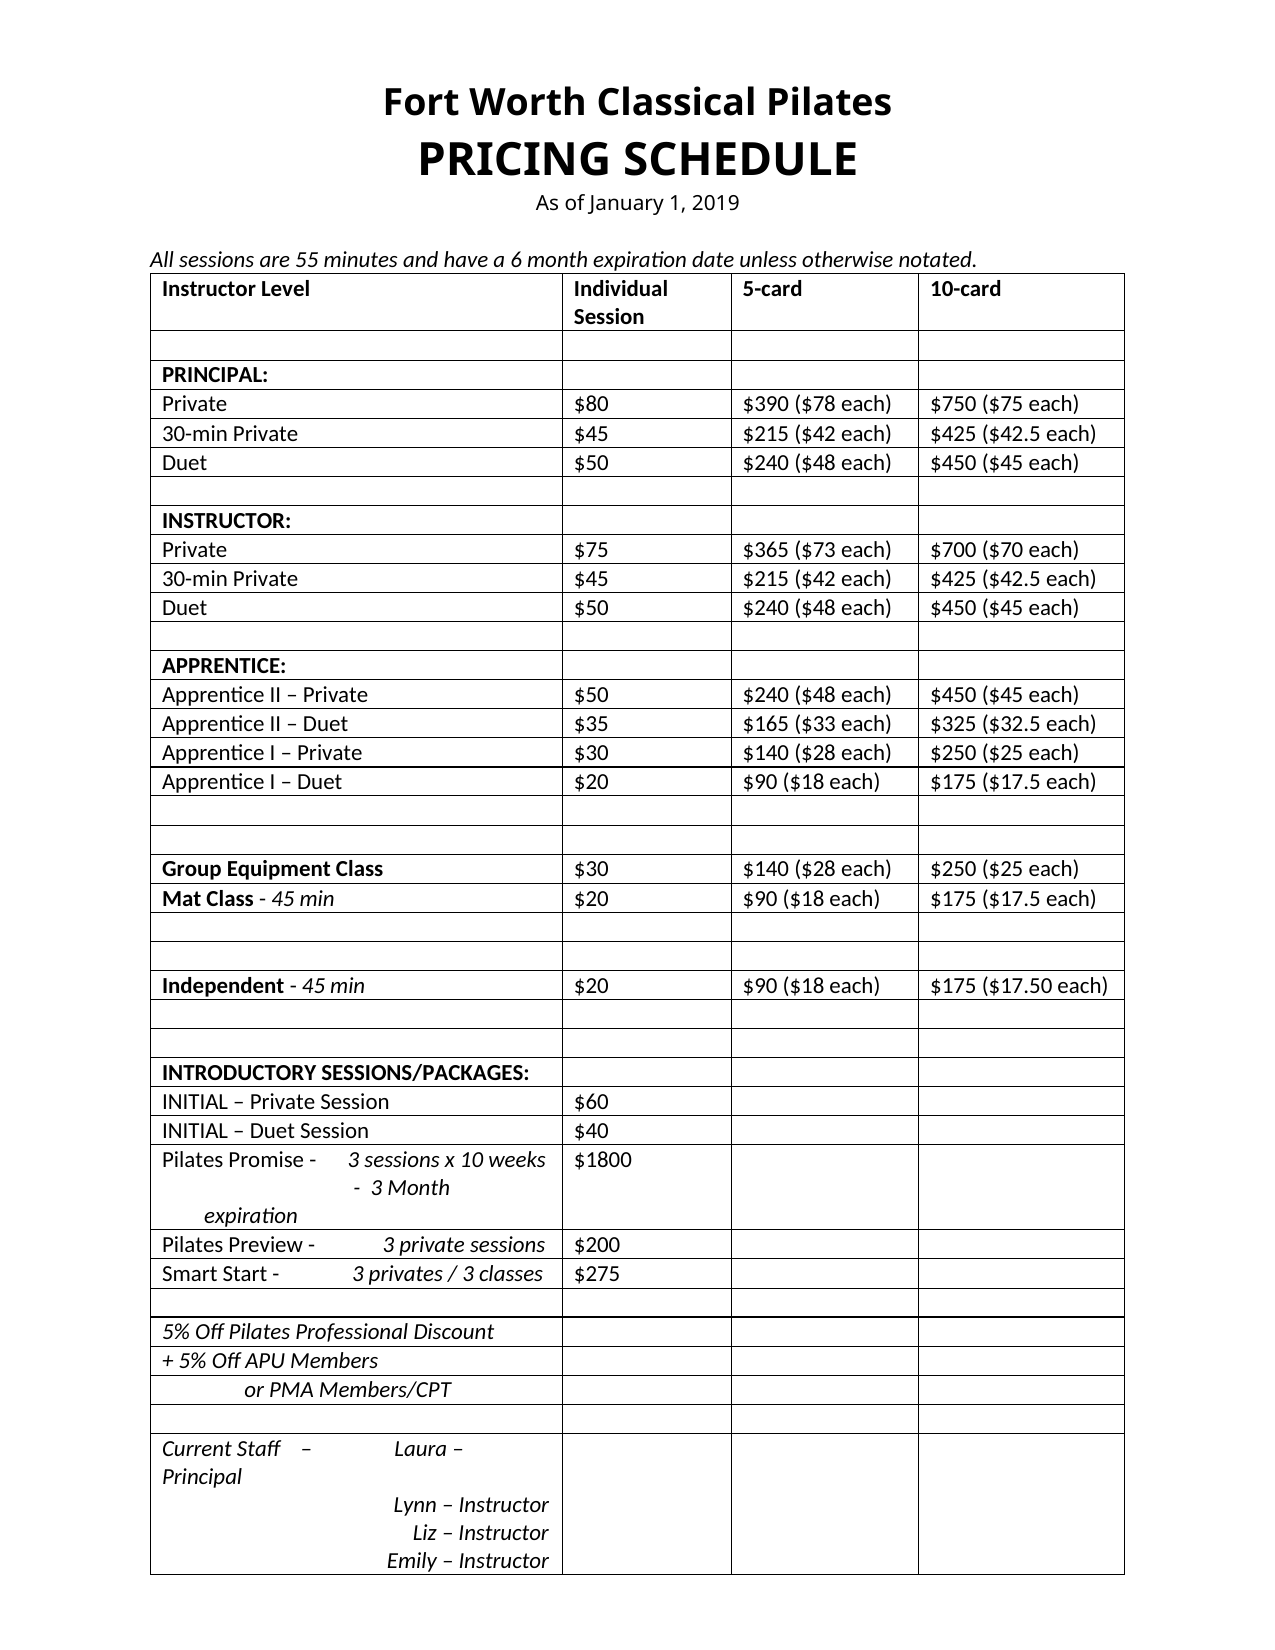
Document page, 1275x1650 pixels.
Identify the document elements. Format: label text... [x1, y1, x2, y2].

table_header Instructor Level [151, 274, 562, 330]
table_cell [151, 1434, 562, 1574]
table_cell $80 [563, 390, 731, 418]
table_cell $1800 [563, 1145, 731, 1229]
table_cell [563, 1347, 731, 1374]
table_cell [919, 506, 1124, 534]
table_cell $30 [563, 855, 731, 883]
table_cell [732, 1259, 918, 1287]
table_cell [919, 477, 1124, 505]
table_cell [919, 1318, 1124, 1346]
table_cell [563, 826, 731, 853]
table_cell $450 ($45 each) [919, 593, 1124, 621]
table_cell [563, 1405, 731, 1433]
table_cell $60 [563, 1087, 731, 1115]
table_cell [732, 942, 918, 970]
table_cell $275 [563, 1259, 731, 1287]
table_cell [919, 1058, 1124, 1086]
table_cell $240 ($48 each) [732, 680, 918, 708]
table_cell INTRODUCTORY SESSIONS/PACKAGES: [151, 1058, 562, 1086]
table_cell [732, 1434, 918, 1574]
table_cell $175 ($17.5 each) [919, 768, 1124, 795]
table_cell $50 [563, 680, 731, 708]
table_cell Private [151, 535, 562, 563]
table_cell [732, 1318, 918, 1346]
table_cell [151, 1289, 562, 1316]
table_cell [732, 826, 918, 853]
table_cell [732, 1376, 918, 1404]
table_cell $75 [563, 535, 731, 563]
table_cell $140 ($28 each) [732, 855, 918, 883]
table_cell $425 ($42.5 each) [919, 564, 1124, 592]
table_cell or PMA Members/CPT [151, 1376, 562, 1404]
table_header 10-card [919, 274, 1124, 330]
table_header 5-card [732, 274, 918, 330]
table_cell [563, 477, 731, 505]
table_cell $50 [563, 593, 731, 621]
table_cell [919, 942, 1124, 970]
text Fort Worth Classical Pilates [150, 75, 1125, 126]
table_cell [563, 506, 731, 534]
table_cell $35 [563, 709, 731, 737]
table_cell [919, 913, 1124, 941]
table_cell [919, 1000, 1124, 1028]
table_cell [732, 1347, 918, 1374]
table_cell $200 [563, 1230, 731, 1258]
table_cell [919, 1289, 1124, 1316]
table_cell [563, 1376, 731, 1404]
table_cell $175 ($17.50 each) [919, 971, 1124, 999]
table_cell 30-min Private [151, 564, 562, 592]
table_cell $20 [563, 768, 731, 795]
table_cell [563, 1058, 731, 1086]
table_cell Mat Class - 45 min [151, 884, 562, 912]
table_cell Pilates Promise - 3 sessions x 10 weeks - 3 Month expiration [151, 1145, 562, 1229]
table_cell [732, 1058, 918, 1086]
table_cell [919, 1347, 1124, 1374]
table_cell $750 ($75 each) [919, 390, 1124, 418]
table_cell [563, 796, 731, 824]
table_cell Group Equipment Class [151, 855, 562, 883]
table_header Individual Session [563, 274, 731, 330]
table_cell $250 ($25 each) [919, 738, 1124, 766]
table_cell [151, 942, 562, 970]
table_cell $45 [563, 419, 731, 447]
table_cell [919, 1116, 1124, 1144]
table_cell [919, 1405, 1124, 1433]
table_cell $90 ($18 each) [732, 971, 918, 999]
table_cell [919, 1434, 1124, 1574]
table_cell $450 ($45 each) [919, 448, 1124, 476]
table_cell [919, 1087, 1124, 1115]
table_cell [151, 1405, 562, 1433]
table_cell $45 [563, 564, 731, 592]
table_cell [919, 826, 1124, 853]
table_cell Duet [151, 593, 562, 621]
table_cell [732, 1116, 918, 1144]
table_cell $40 [563, 1116, 731, 1144]
table_cell [919, 1259, 1124, 1287]
table_cell Apprentice II – Duet [151, 709, 562, 737]
table_cell [563, 331, 731, 359]
table_cell $20 [563, 884, 731, 912]
table_cell Independent - 45 min [151, 971, 562, 999]
table_cell Pilates Preview - 3 private sessions [151, 1230, 562, 1258]
table_cell [732, 651, 918, 679]
table_cell [732, 1230, 918, 1258]
table_cell [732, 796, 918, 824]
table_cell 5% Off Pilates Professional Discount [151, 1318, 562, 1346]
table_cell $50 [563, 448, 731, 476]
table_cell $700 ($70 each) [919, 535, 1124, 563]
table_cell $240 ($48 each) [732, 448, 918, 476]
table_cell Apprentice I – Duet [151, 768, 562, 795]
table_cell [151, 477, 562, 505]
table_cell [151, 826, 562, 853]
table_cell [732, 506, 918, 534]
table_cell [563, 1318, 731, 1346]
text As of January 1, 2019 [150, 188, 1125, 217]
table_cell $325 ($32.5 each) [919, 709, 1124, 737]
table_cell INSTRUCTOR: [151, 506, 562, 534]
table_cell [919, 1376, 1124, 1404]
table_cell $250 ($25 each) [919, 855, 1124, 883]
table_cell [151, 913, 562, 941]
table_cell $215 ($42 each) [732, 564, 918, 592]
table_cell [563, 942, 731, 970]
table_cell [919, 331, 1124, 359]
table_cell [151, 796, 562, 824]
table_cell [732, 1145, 918, 1229]
table_cell [732, 477, 918, 505]
table_cell [732, 361, 918, 388]
table_cell [563, 1029, 731, 1057]
table_cell $20 [563, 971, 731, 999]
table_cell $215 ($42 each) [732, 419, 918, 447]
table_cell [732, 331, 918, 359]
table_cell [563, 651, 731, 679]
table_cell [919, 1029, 1124, 1057]
table_cell $365 ($73 each) [732, 535, 918, 563]
table_cell $90 ($18 each) [732, 884, 918, 912]
table_cell [732, 1087, 918, 1115]
table_cell INITIAL – Duet Session [151, 1116, 562, 1144]
table_cell [563, 361, 731, 388]
table_cell $240 ($48 each) [732, 593, 918, 621]
table_cell Private [151, 390, 562, 418]
table_cell $140 ($28 each) [732, 738, 918, 766]
table_cell [563, 1434, 731, 1574]
table_cell [919, 1230, 1124, 1258]
table_cell [732, 1029, 918, 1057]
table_cell [732, 1405, 918, 1433]
table_cell [151, 1029, 562, 1057]
table_cell $165 ($33 each) [732, 709, 918, 737]
table_cell [919, 361, 1124, 388]
table_cell $450 ($45 each) [919, 680, 1124, 708]
table_cell $425 ($42.5 each) [919, 419, 1124, 447]
table_cell [563, 622, 731, 650]
table_cell [151, 331, 562, 359]
table_cell 30-min Private [151, 419, 562, 447]
table_cell [732, 1000, 918, 1028]
text All sessions are 55 minutes and have a 6 month expiration date unless otherwise notated. [150, 245, 1125, 273]
table_cell [919, 1145, 1124, 1229]
table_cell [151, 1000, 562, 1028]
table_cell [151, 622, 562, 650]
table_cell APPRENTICE: [151, 651, 562, 679]
table_cell INITIAL – Private Session [151, 1087, 562, 1115]
table_cell Smart Start - 3 privates / 3 classes [151, 1259, 562, 1287]
table_cell + 5% Off APU Members [151, 1347, 562, 1374]
table_cell Apprentice I – Private [151, 738, 562, 766]
table_cell [732, 622, 918, 650]
table_cell [919, 622, 1124, 650]
table_cell [563, 1289, 731, 1316]
table_cell $90 ($18 each) [732, 768, 918, 795]
table_cell [563, 1000, 731, 1028]
table_cell [732, 1289, 918, 1316]
table_cell [919, 651, 1124, 679]
table_cell $390 ($78 each) [732, 390, 918, 418]
table_cell [732, 913, 918, 941]
table_cell [919, 796, 1124, 824]
table_cell $175 ($17.5 each) [919, 884, 1124, 912]
table_cell [563, 913, 731, 941]
text PRICING SCHEDULE [150, 126, 1125, 188]
table_cell Apprentice II – Private [151, 680, 562, 708]
table_cell PRINCIPAL: [151, 361, 562, 388]
table_cell Duet [151, 448, 562, 476]
table_cell $30 [563, 738, 731, 766]
